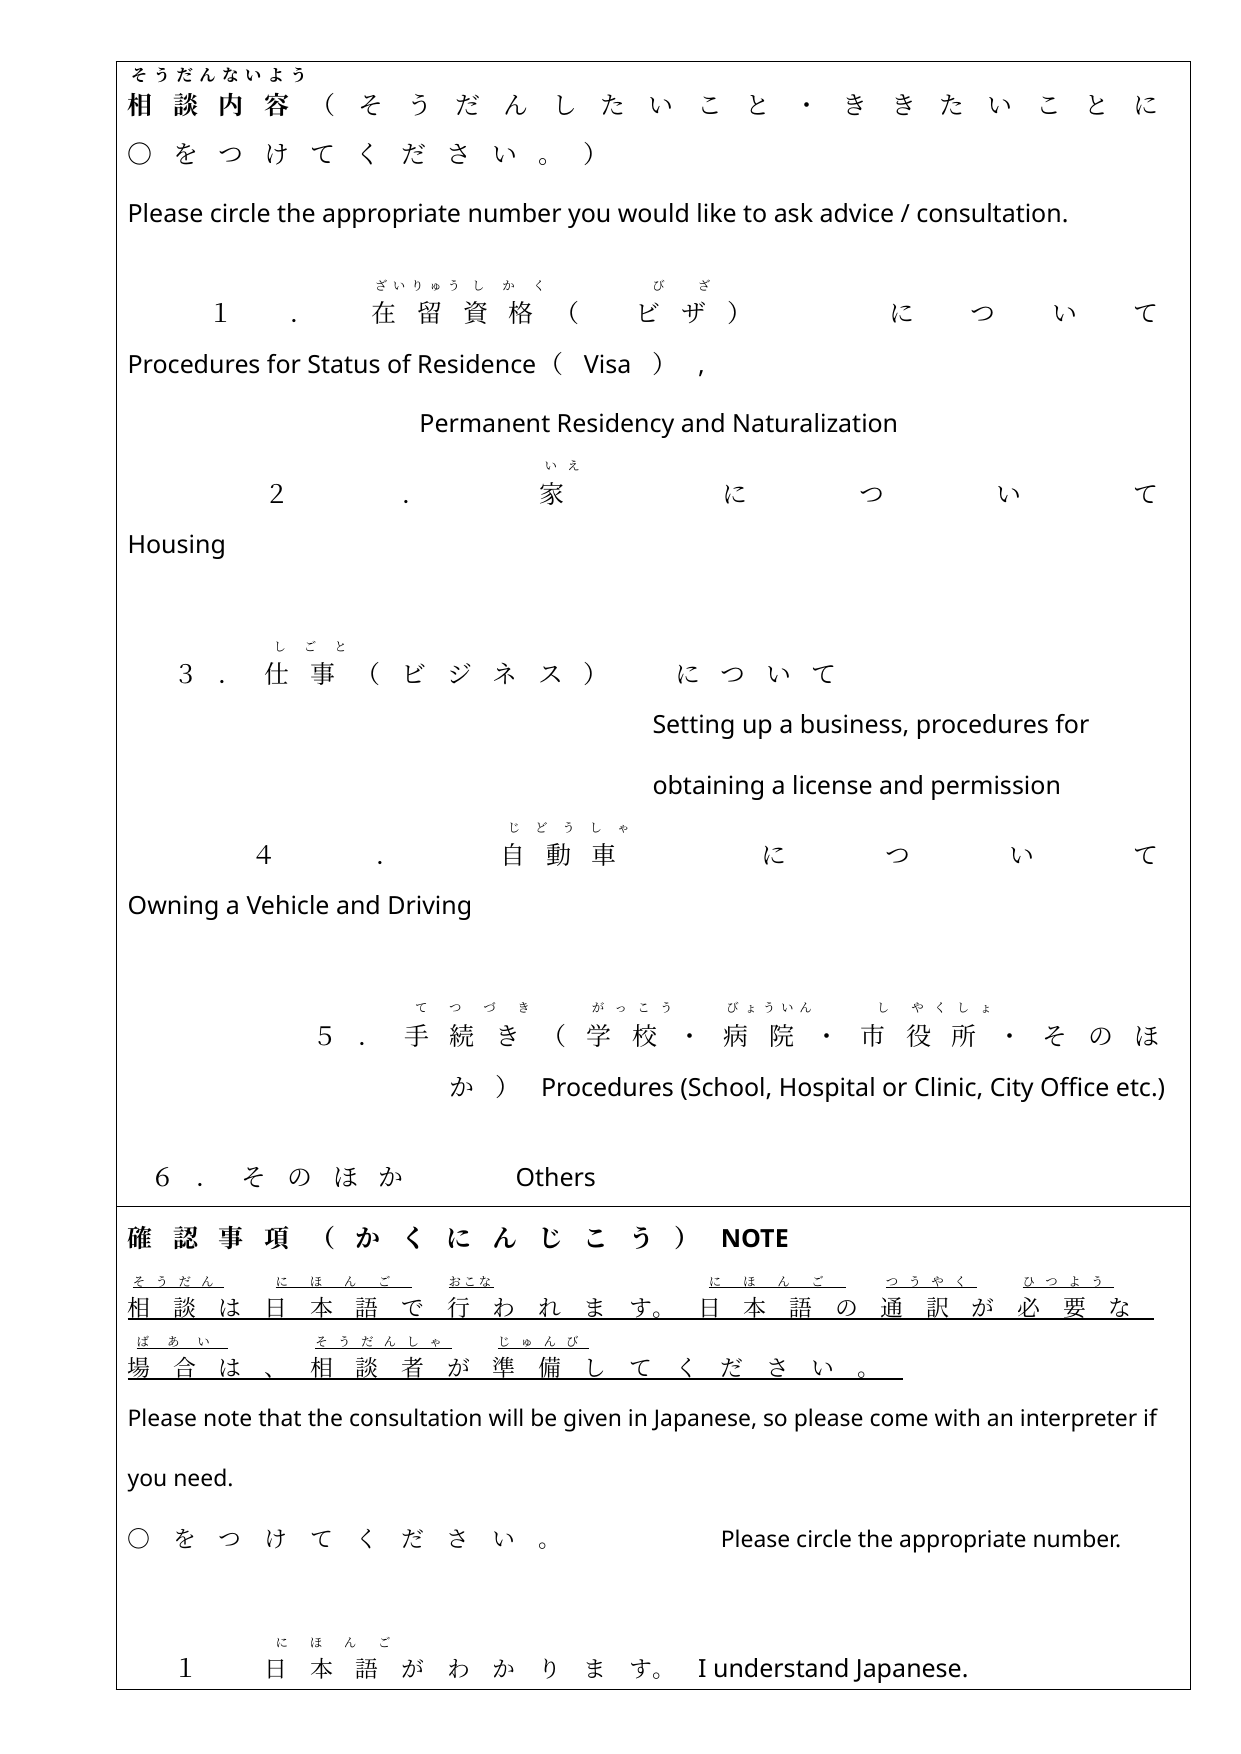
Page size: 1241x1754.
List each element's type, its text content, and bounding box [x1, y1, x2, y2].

table_cell （そうだんしたいこと・ききたいことに 〇をつけてください。） Please circle the appropriate number you would like to ask advice / consultation. １．（） について Procedures for Status of Residence（Visa）, Permanent Residency and Naturalization ２． について Housing ３．（ビジネス） について Setting up a business, procedures for obtaining a license and permission ４． について Owning a Vehicle and Driving ５．（・・・そのほか）Procedures (School, Hospital or Clinic, City Office etc.) ６．そのほか Others [117, 62, 1190, 1206]
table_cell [117, 1207, 1190, 1689]
